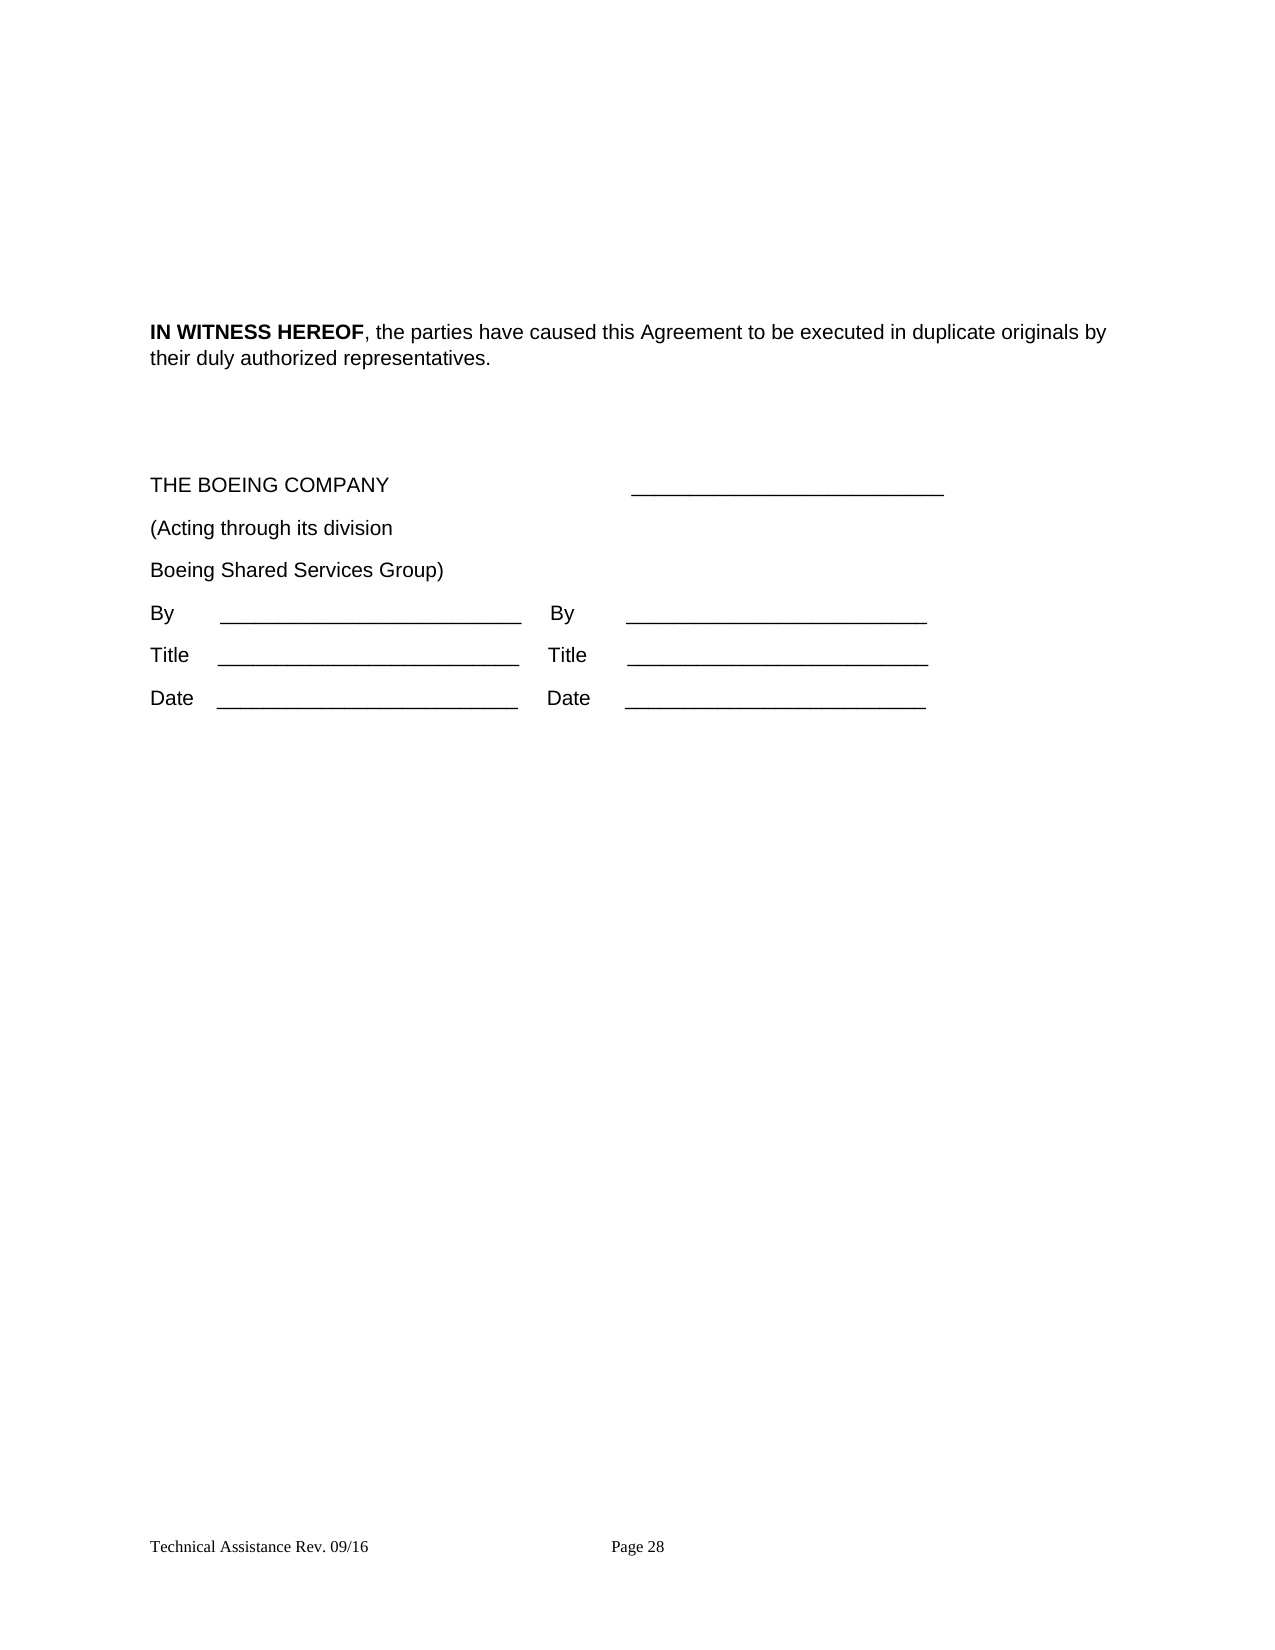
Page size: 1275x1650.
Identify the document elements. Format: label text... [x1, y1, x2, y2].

text Boeing Shared Services Group) [150, 558, 1125, 582]
text Date __________________________ Date __________________________ [150, 686, 1125, 710]
text Title __________________________ Title __________________________ [150, 643, 1125, 667]
text (Acting through its division [150, 516, 1125, 540]
text IN WITNESS HEREOF, the parties have caused this Agreement to be executed in duplicate originals by their duly authorized representatives. [150, 320, 1125, 370]
text By __________________________ By __________________________ [150, 601, 1125, 625]
text THE BOEING COMPANY ___________________________ [150, 473, 1125, 497]
